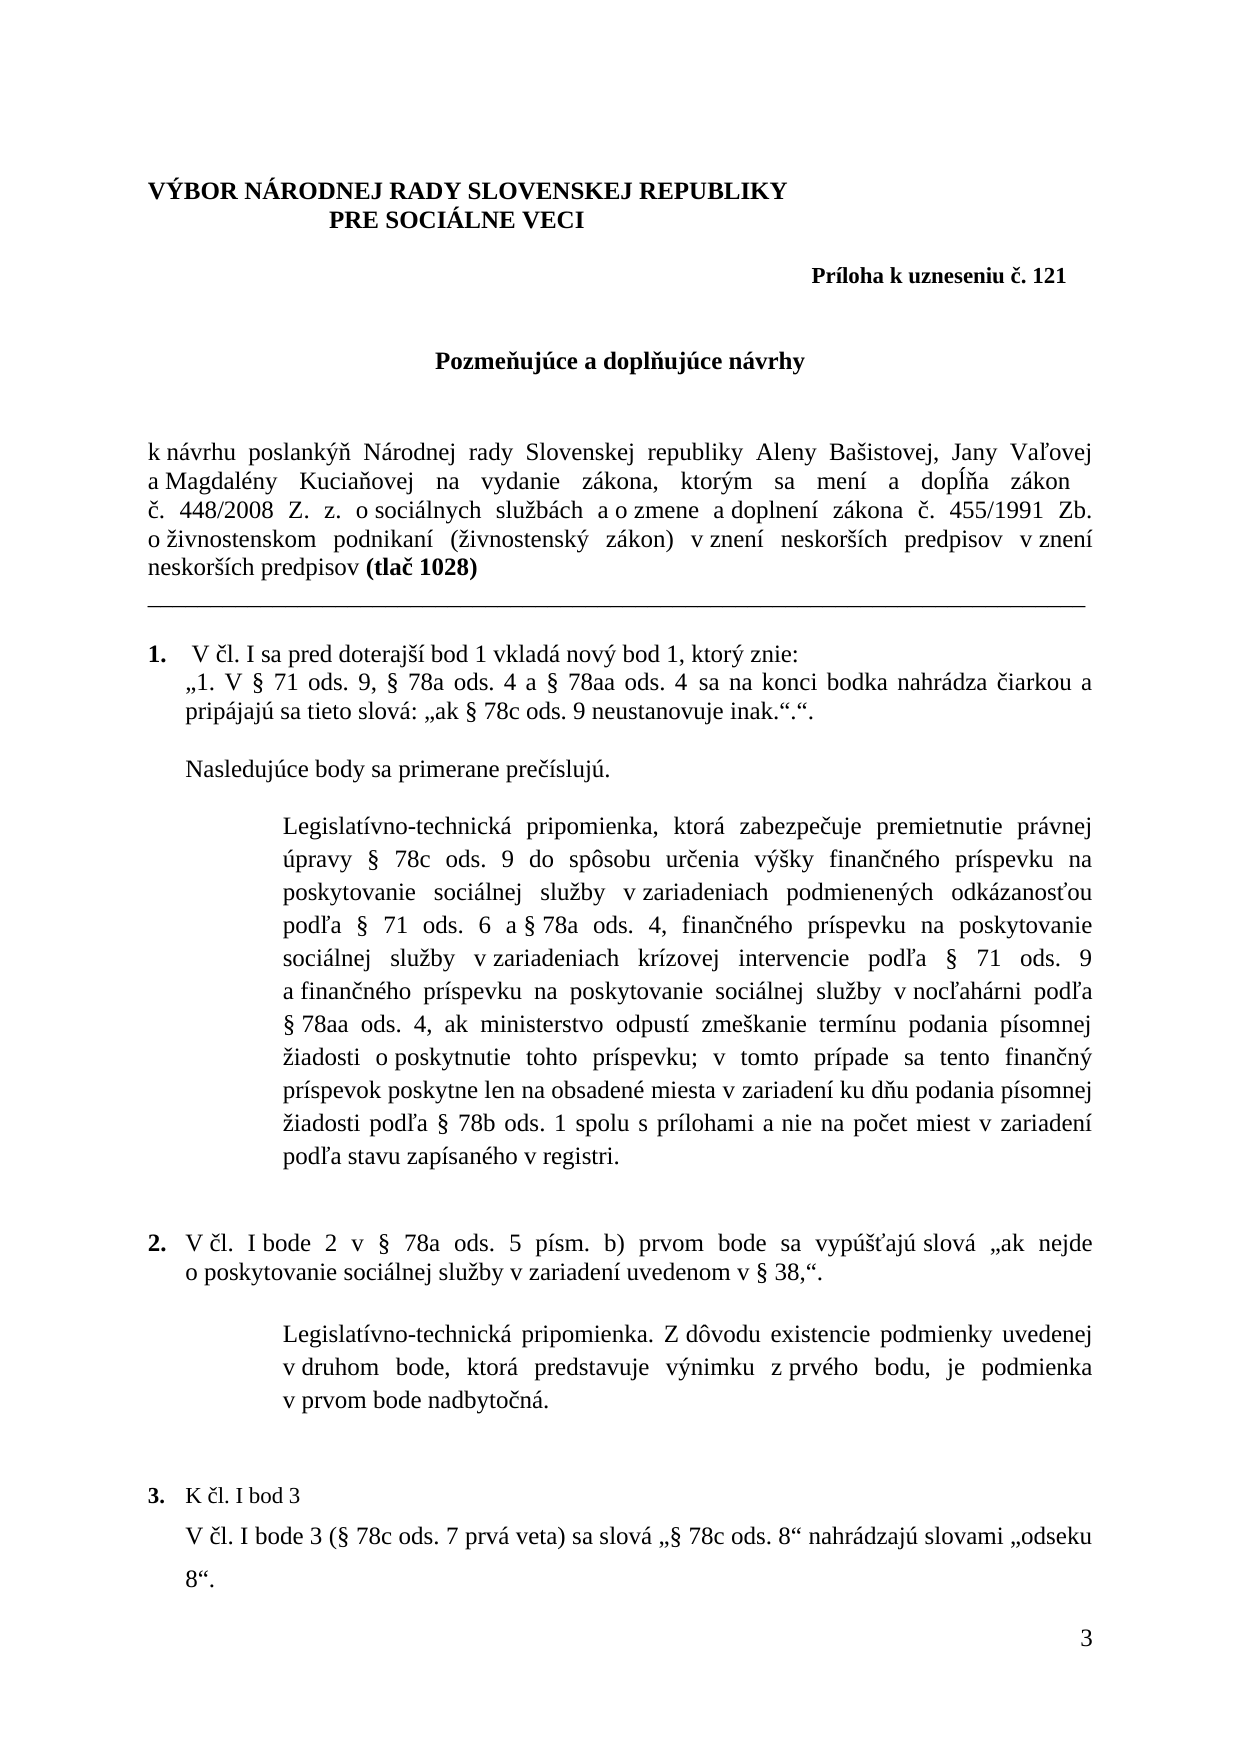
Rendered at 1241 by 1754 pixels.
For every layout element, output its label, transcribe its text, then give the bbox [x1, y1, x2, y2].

text Príloha k uzneseniu č. 121 [148, 263, 1093, 289]
list Legislatívno-technická pripomienka. Z dôvodu existencie podmienky uvedenej v druhom bode, ktorá predstavuje výnimku z prvého bodu, je podmienka v prvom bode nadbytočná. [283, 1319, 1093, 1414]
text Výbor Národnej rady Slovenskej republiky [148, 176, 1093, 205]
text Pozmeňujúce a doplňujúce návrhy [148, 346, 1093, 375]
text Nasledujúce body sa primerane prečíslujú. [185, 754, 1093, 782]
list V čl. I bode 3 (§ 78c ods. 7 prvá veta) sa slová „§ 78c ods. 8“ nahrádzajú slovami „odseku 8“. [185, 1521, 1093, 1593]
list V čl. I sa pred doterajší bod 1 vkladá nový bod 1, ktorý znie: [148, 639, 1093, 667]
list Legislatívno-technická pripomienka, ktorá zabezpečuje premietnutie právnej úpravy § 78c ods. 9 do spôsobu určenia výšky finančného príspevku na poskytovanie sociálnej služby v zariadeniach podmienených odkázanosťou podľa § 71 ods. 6 a § 78a ods. 4, finančného príspevku na poskytovanie sociálnej služby v zariadeniach krízovej intervencie podľa § 71 ods. 9 a finančného príspevku na poskytovanie sociálnej služby v nocľahárni podľa § 78aa ods. 4, ak ministerstvo odpustí zmeškanie termínu podania písomnej žiadosti o poskytnutie tohto príspevku; v tomto prípade sa tento finančný príspevok poskytne len na obsadené miesta v zariadení ku dňu podania písomnej žiadosti podľa § 78b ods. 1 spolu s prílohami a nie na počet miest v zariadení podľa stavu zapísaného v registri. [283, 811, 1093, 1170]
text ___________________________________________________________________________ [148, 581, 1093, 610]
list V čl. I bode 2 v § 78a ods. 5 písm. b) prvom bode sa vypúšťajú slová „ak nejde o poskytovanie sociálnej služby v zariadení uvedenom v § 38,“. [148, 1228, 1093, 1286]
list K čl. I bod 3 [148, 1482, 1093, 1508]
text pre sociálne veci [148, 205, 1093, 234]
text k návrhu poslankýň Národnej rady Slovenskej republiky Aleny Bašistovej, Jany Vaľovej a Magdalény Kuciaňovej na vydanie zákona, ktorým sa mení a dopĺňa zákon č. 448/2008 Z. z. o sociálnych službách a o zmene a doplnení zákona č. 455/1991 Zb. o živnostenskom podnikaní (živnostenský zákon) v znení neskorších predpisov v znení neskorších predpisov (tlač 1028) [148, 437, 1093, 581]
text „1. V § 71 ods. 9, § 78a ods. 4 a § 78aa ods. 4 sa na konci bodka nahrádza čiarkou a pripájajú sa tieto slová: „ak § 78c ods. 9 neustanovuje inak.“.“. [185, 667, 1093, 725]
